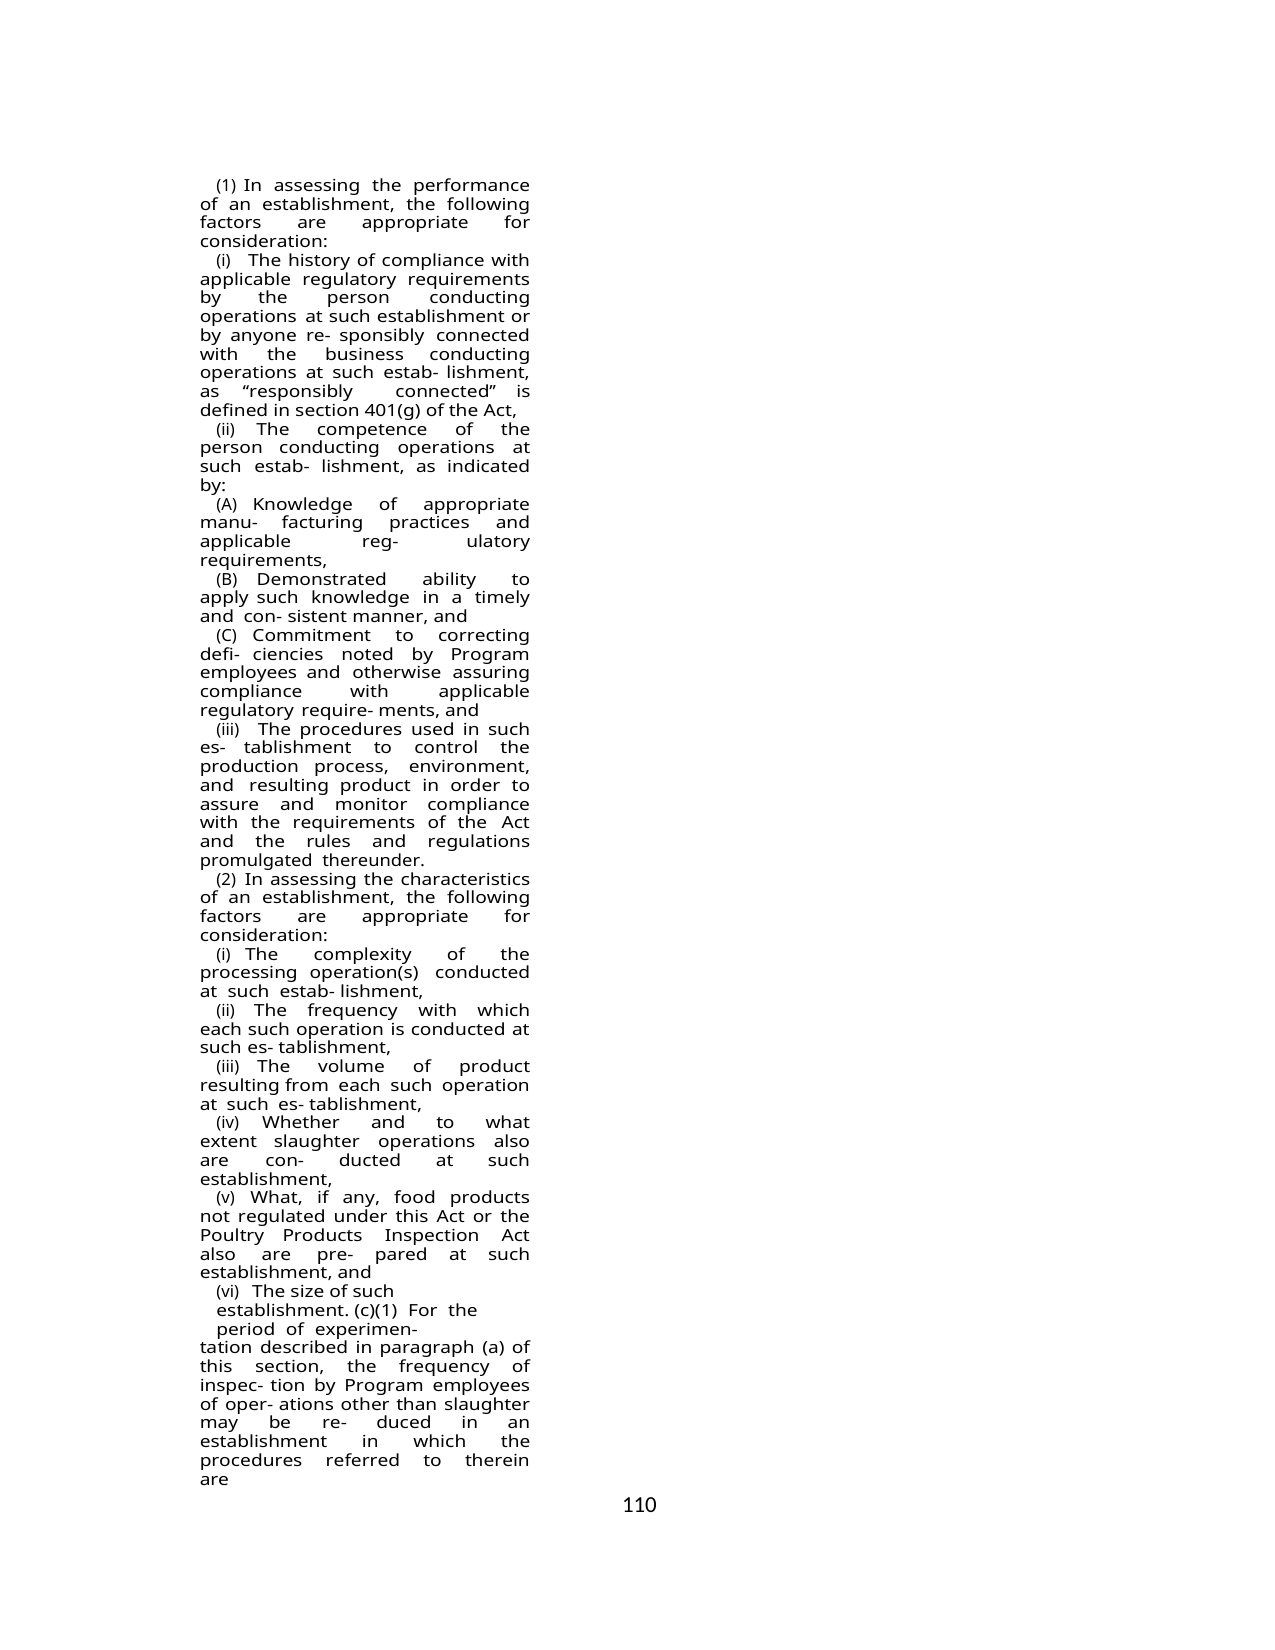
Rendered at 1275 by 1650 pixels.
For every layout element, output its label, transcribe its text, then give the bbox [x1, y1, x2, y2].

list The frequency with which each such operation is conducted at such es- tablishment, [199, 1001, 530, 1057]
list The history of compliance with applicable regulatory requirements by the person conducting operations at such establishment or by anyone re- sponsibly connected with the business conducting operations at such estab- lishment, as ‘‘responsibly connected’’ is defined in section 401(g) of the Act, [199, 251, 530, 420]
list In assessing the characteristics of an establishment, the following factors are appropriate for consideration: [199, 870, 530, 945]
list What, if any, food products not regulated under this Act or the Poultry Products Inspection Act also are pre- pared at such establishment, and [199, 1189, 530, 1282]
list Whether and to what extent slaughter operations also are con- ducted at such establishment, [199, 1114, 530, 1189]
list The competence of the person conducting operations at such estab- lishment, as indicated by: [199, 420, 530, 495]
list In assessing the performance of an establishment, the following factors are appropriate for consideration: [199, 176, 530, 251]
list The volume of product resulting from each such operation at such es- tablishment, [199, 1057, 530, 1114]
list The procedures used in such es- tablishment to control the production process, environment, and resulting product in order to assure and monitor compliance with the requirements of the Act and the rules and regulations promulgated thereunder. [199, 720, 530, 870]
list Knowledge of appropriate manu- facturing practices and applicable reg- ulatory requirements, [199, 495, 530, 570]
list The complexity of the processing operation(s) conducted at such estab- lishment, [199, 945, 530, 1001]
list Commitment to correcting defi- ciencies noted by Program employees and otherwise assuring compliance with applicable regulatory require- ments, and [199, 626, 530, 720]
list The size of such establishment. (c)(1) For the period of experimen- [216, 1282, 530, 1339]
text tation described in paragraph (a) of this section, the frequency of inspec- tion by Program employees of oper- ations other than slaughter may be re- duced in an establishment in which the procedures referred to therein are [199, 1339, 530, 1489]
list Demonstrated ability to apply such knowledge in a timely and con- sistent manner, and [199, 570, 530, 626]
